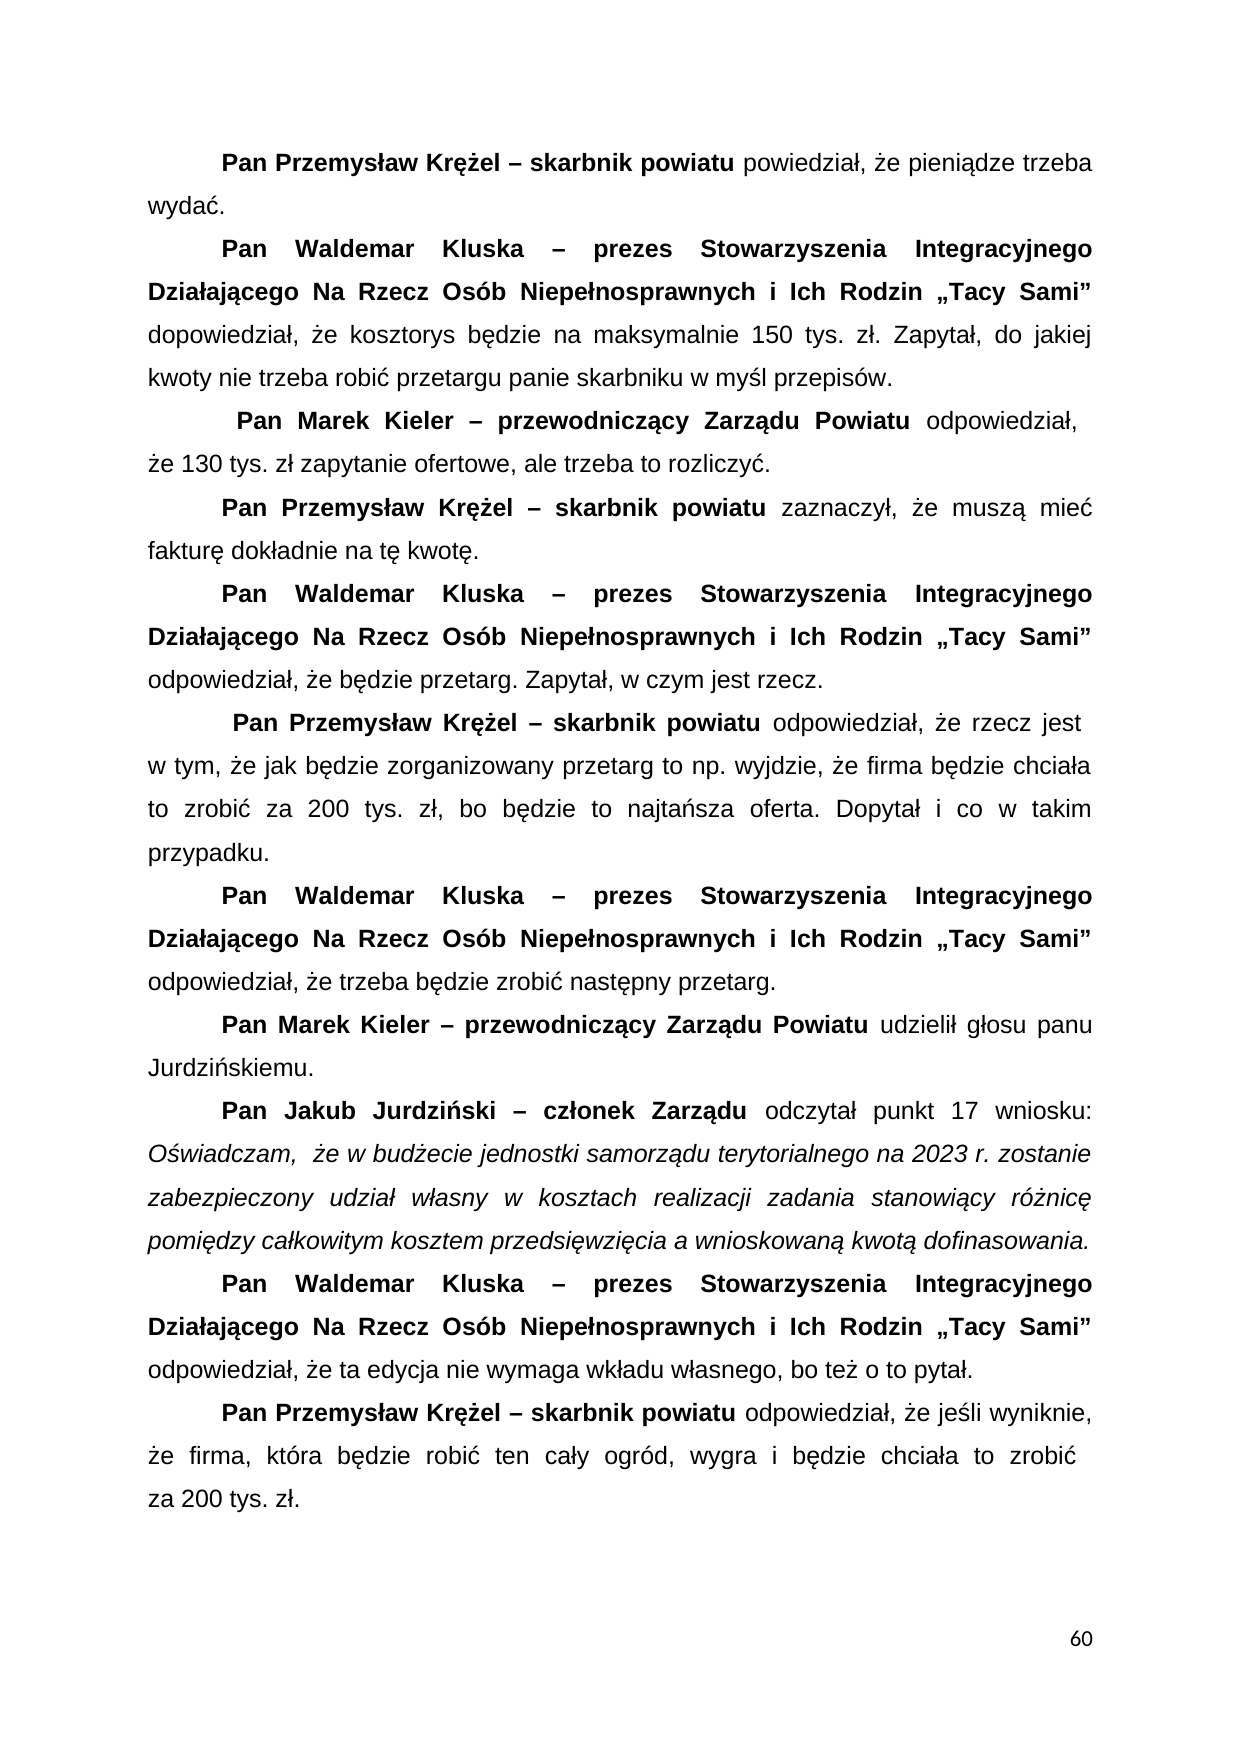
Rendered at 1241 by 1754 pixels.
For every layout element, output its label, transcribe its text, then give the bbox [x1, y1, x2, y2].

text Pan Waldemar Kluska – prezes Stowarzyszenia Integracyjnego Działającego Na Rzecz Osób Niepełnosprawnych i Ich Rodzin „Tacy Sami” dopowiedział, że kosztorys będzie na maksymalnie 150 tys. zł. Zapytał, do jakiej kwoty nie trzeba robić przetargu panie skarbniku w myśl przepisów. [148, 234, 1093, 392]
text Pan Waldemar Kluska – prezes Stowarzyszenia Integracyjnego Działającego Na Rzecz Osób Niepełnosprawnych i Ich Rodzin „Tacy Sami” odpowiedział, że będzie przetarg. Zapytał, w czym jest rzecz. [148, 579, 1093, 694]
text Pan Jakub Jurdziński – członek Zarządu odczytał punkt 17 wniosku: Oświadczam, że w budżecie jednostki samorządu terytorialnego na 2023 r. zostanie zabezpieczony udział własny w kosztach realizacji zadania stanowiący różnicę pomiędzy całkowitym kosztem przedsięwzięcia a wnioskowaną kwotą dofinasowania. [148, 1096, 1093, 1254]
text Pan Waldemar Kluska – prezes Stowarzyszenia Integracyjnego Działającego Na Rzecz Osób Niepełnosprawnych i Ich Rodzin „Tacy Sami” odpowiedział, że ta edycja nie wymaga wkładu własnego, bo też o to pytał. [148, 1269, 1093, 1384]
text Pan Przemysław Krężel – skarbnik powiatu odpowiedział, że rzecz jest w tym, że jak będzie zorganizowany przetarg to np. wyjdzie, że firma będzie chciała to zrobić za 200 tys. zł, bo będzie to najtańsza oferta. Dopytał i co w takim przypadku. [148, 708, 1093, 866]
text Pan Waldemar Kluska – prezes Stowarzyszenia Integracyjnego Działającego Na Rzecz Osób Niepełnosprawnych i Ich Rodzin „Tacy Sami” odpowiedział, że trzeba będzie zrobić następny przetarg. [148, 881, 1093, 996]
text Pan Przemysław Krężel – skarbnik powiatu zaznaczył, że muszą mieć fakturę dokładnie na tę kwotę. [148, 493, 1093, 564]
text Pan Przemysław Krężel – skarbnik powiatu powiedział, że pieniądze trzeba wydać. [148, 148, 1093, 219]
text Pan Przemysław Krężel – skarbnik powiatu odpowiedział, że jeśli wyniknie, że firma, która będzie robić ten cały ogród, wygra i będzie chciała to zrobić za 200 tys. zł. [148, 1398, 1093, 1513]
text Pan Marek Kieler – przewodniczący Zarządu Powiatu udzielił głosu panu Jurdzińskiemu. [148, 1010, 1093, 1082]
text Pan Marek Kieler – przewodniczący Zarządu Powiatu odpowiedział, że 130 tys. zł zapytanie ofertowe, ale trzeba to rozliczyć. [148, 406, 1093, 478]
